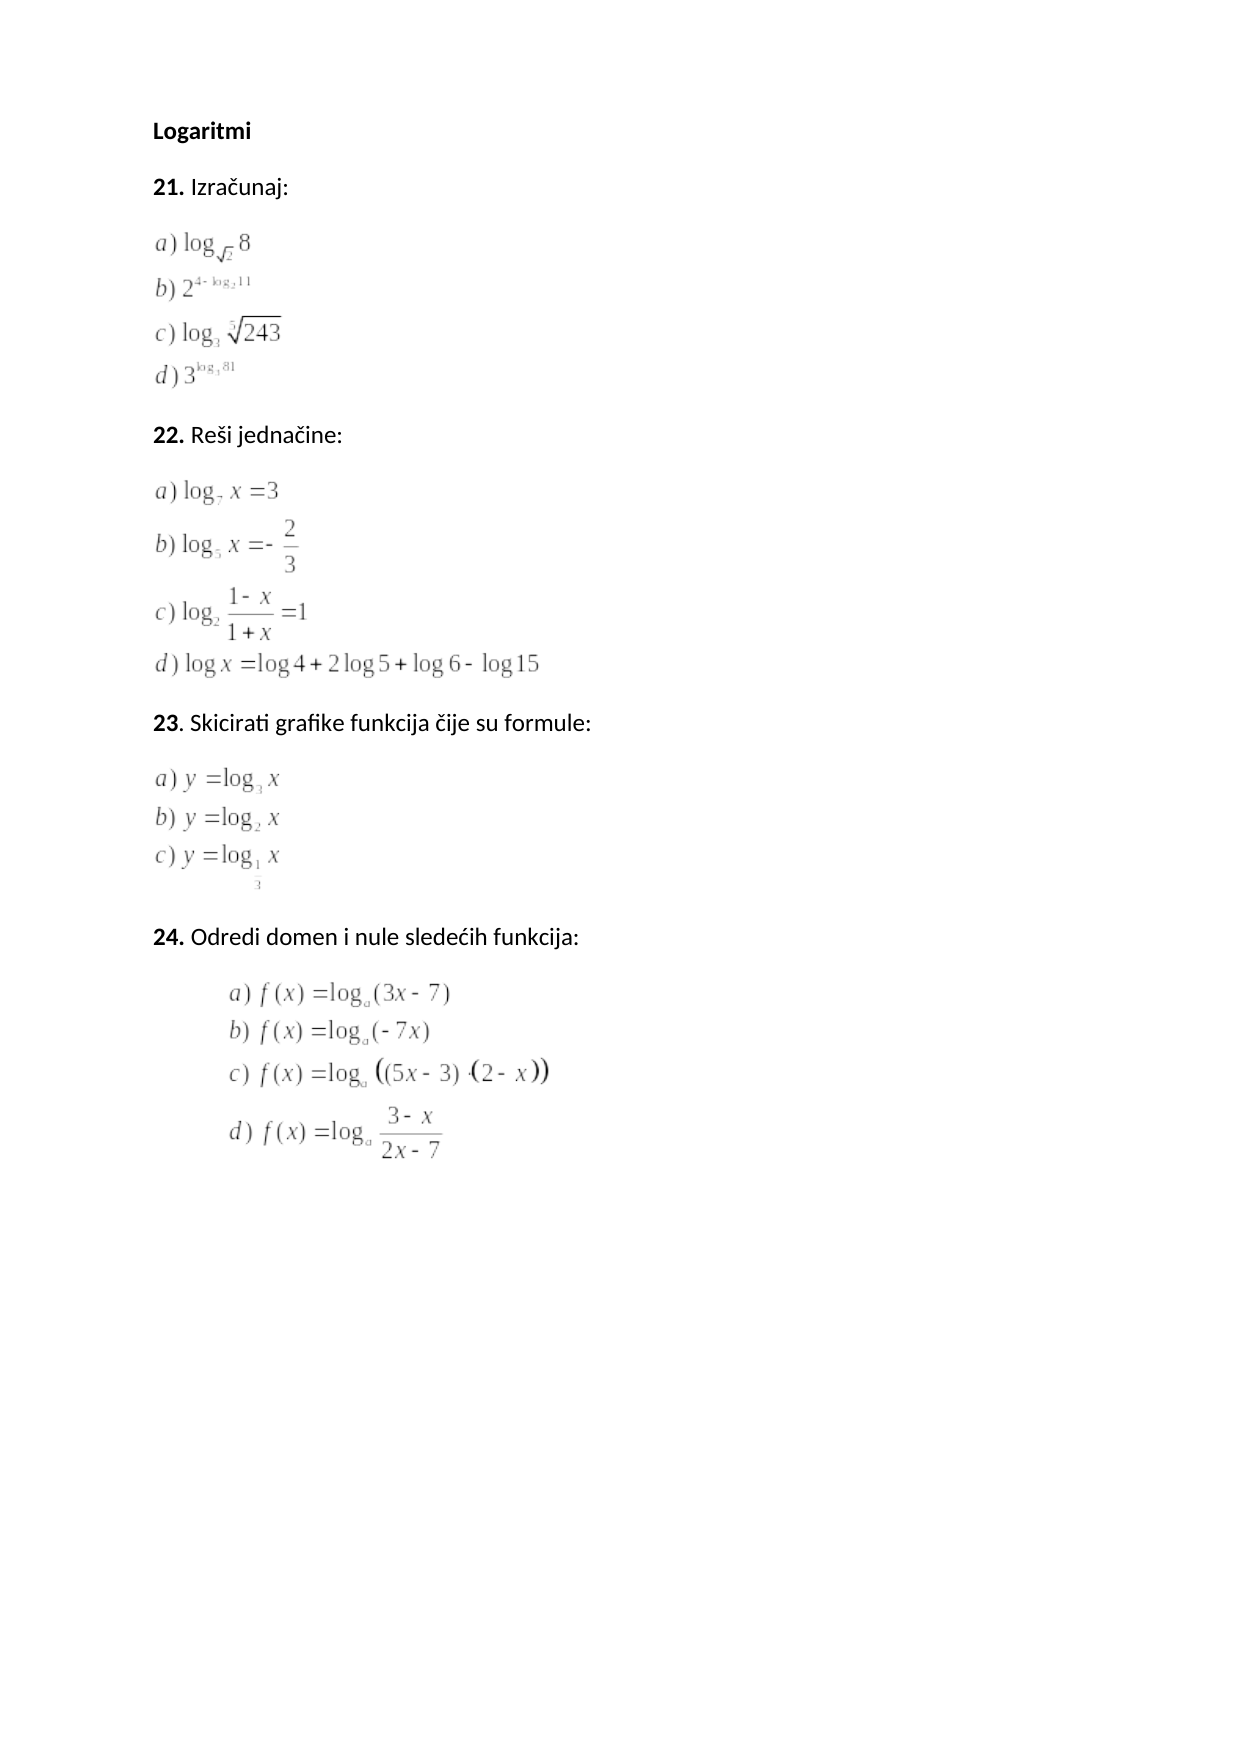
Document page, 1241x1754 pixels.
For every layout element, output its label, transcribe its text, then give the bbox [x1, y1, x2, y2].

text 21. Izračunaj: [153, 171, 1181, 201]
text 23. Skicirati grafike funkcija čije su formule: [153, 707, 1181, 738]
text 22. Reši jednačine: [153, 419, 1181, 450]
text Logaritmi [153, 115, 1181, 145]
text 24. Odredi domen i nule sledećih funkcija: [153, 921, 1181, 951]
